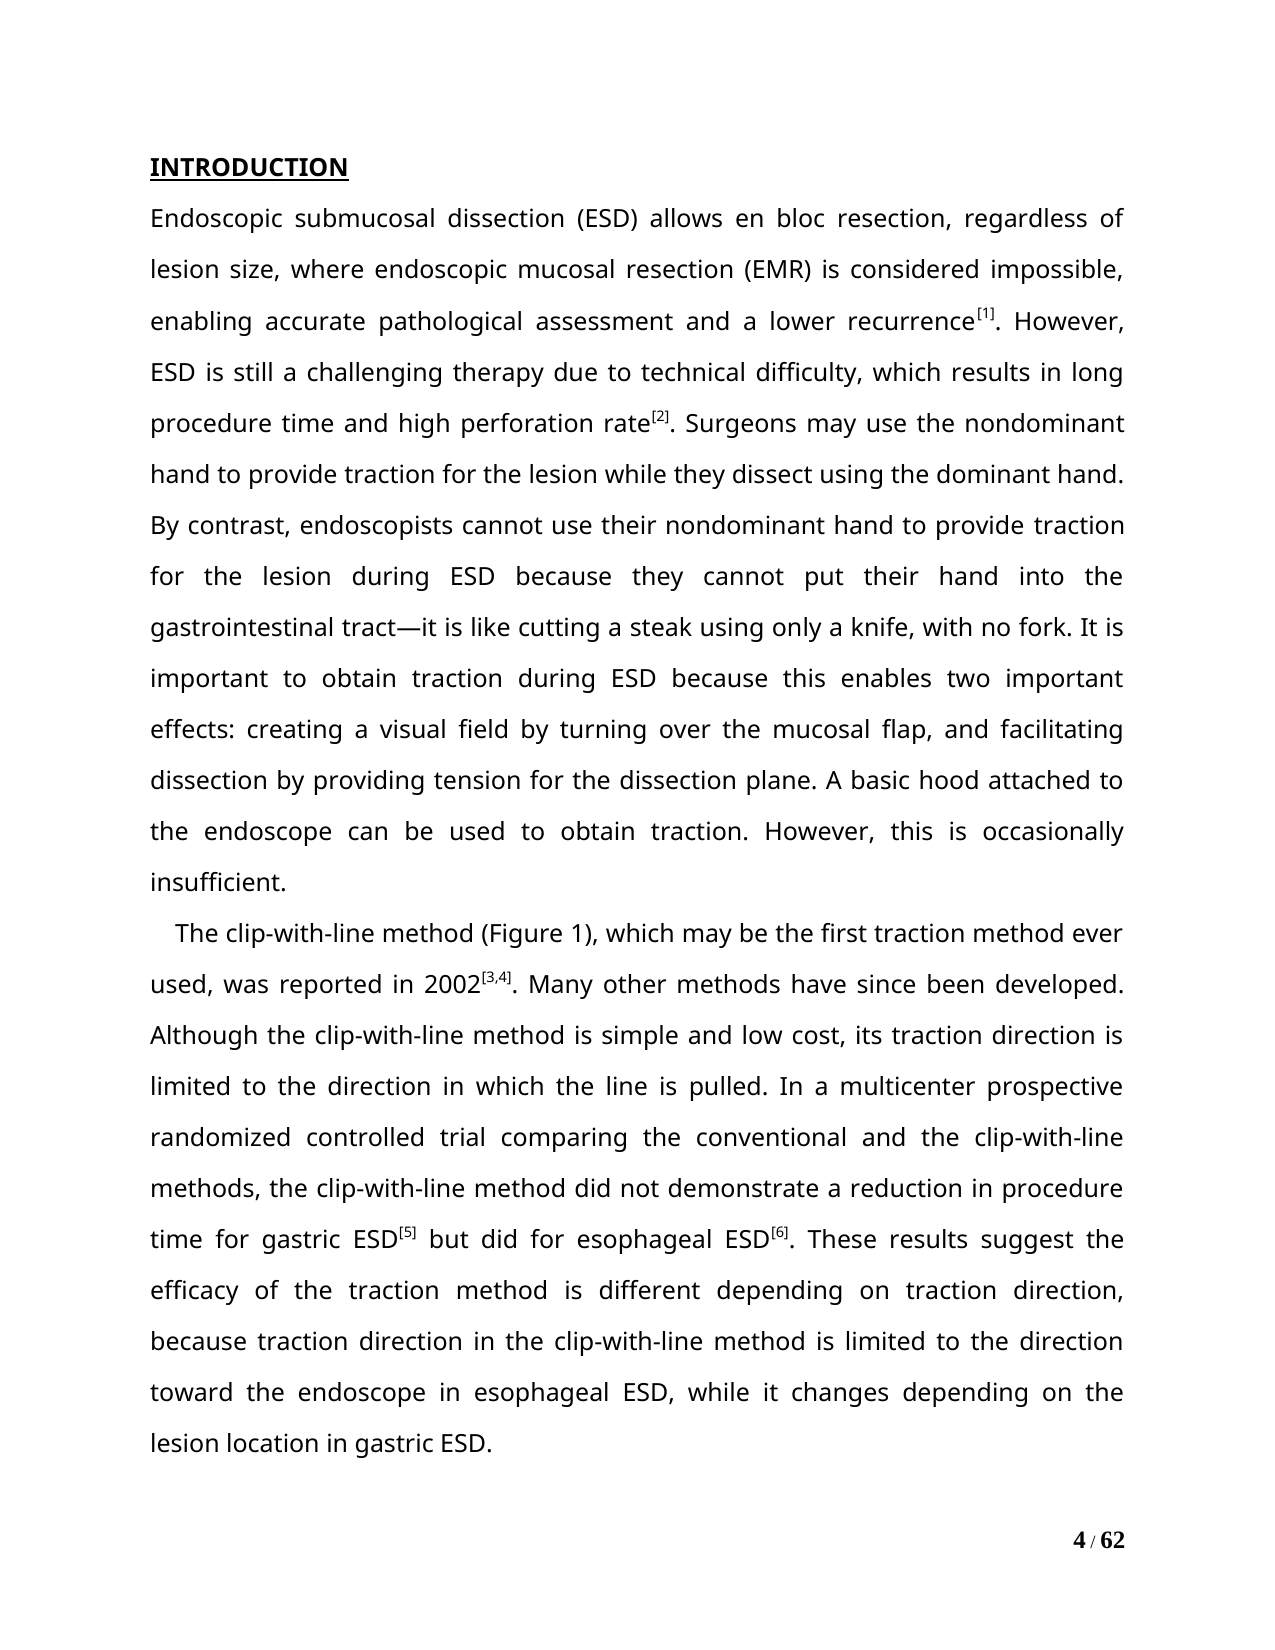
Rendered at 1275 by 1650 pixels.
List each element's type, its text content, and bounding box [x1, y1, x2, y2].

text INTRODUCTION [150, 150, 1125, 184]
text Endoscopic submucosal dissection (ESD) allows en bloc resection, regardless of lesion size, where endoscopic mucosal resection (EMR) is considered impossible, enabling accurate pathological assessment and a lower recurrence[1]. However, ESD is still a challenging therapy due to technical difficulty, which results in long procedure time and high perforation rate[2]. Surgeons may use the nondominant hand to provide traction for the lesion while they dissect using the dominant hand. By contrast, endoscopists cannot use their nondominant hand to provide traction for the lesion during ESD because they cannot put their hand into the gastrointestinal tract—it is like cutting a steak using only a knife, with no fork. It is important to obtain traction during ESD because this enables two important effects: creating a visual field by turning over the mucosal flap, and facilitating dissection by providing tension for the dissection plane. A basic hood attached to the endoscope can be used to obtain traction. However, this is occasionally insufficient. [150, 201, 1125, 899]
text The clip-with-line method (Figure 1), which may be the first traction method ever used, was reported in 2002[3,4]. Many other methods have since been developed. Although the clip-with-line method is simple and low cost, its traction direction is limited to the direction in which the line is pulled. In a multicenter prospective randomized controlled trial comparing the conventional and the clip-with-line methods, the clip-with-line method did not demonstrate a reduction in procedure time for gastric ESD[5] but did for esophageal ESD[6]. These results suggest the efficacy of the traction method is different depending on traction direction, because traction direction in the clip-with-line method is limited to the direction toward the endoscope in esophageal ESD, while it changes depending on the lesion location in gastric ESD. [150, 916, 1125, 1460]
